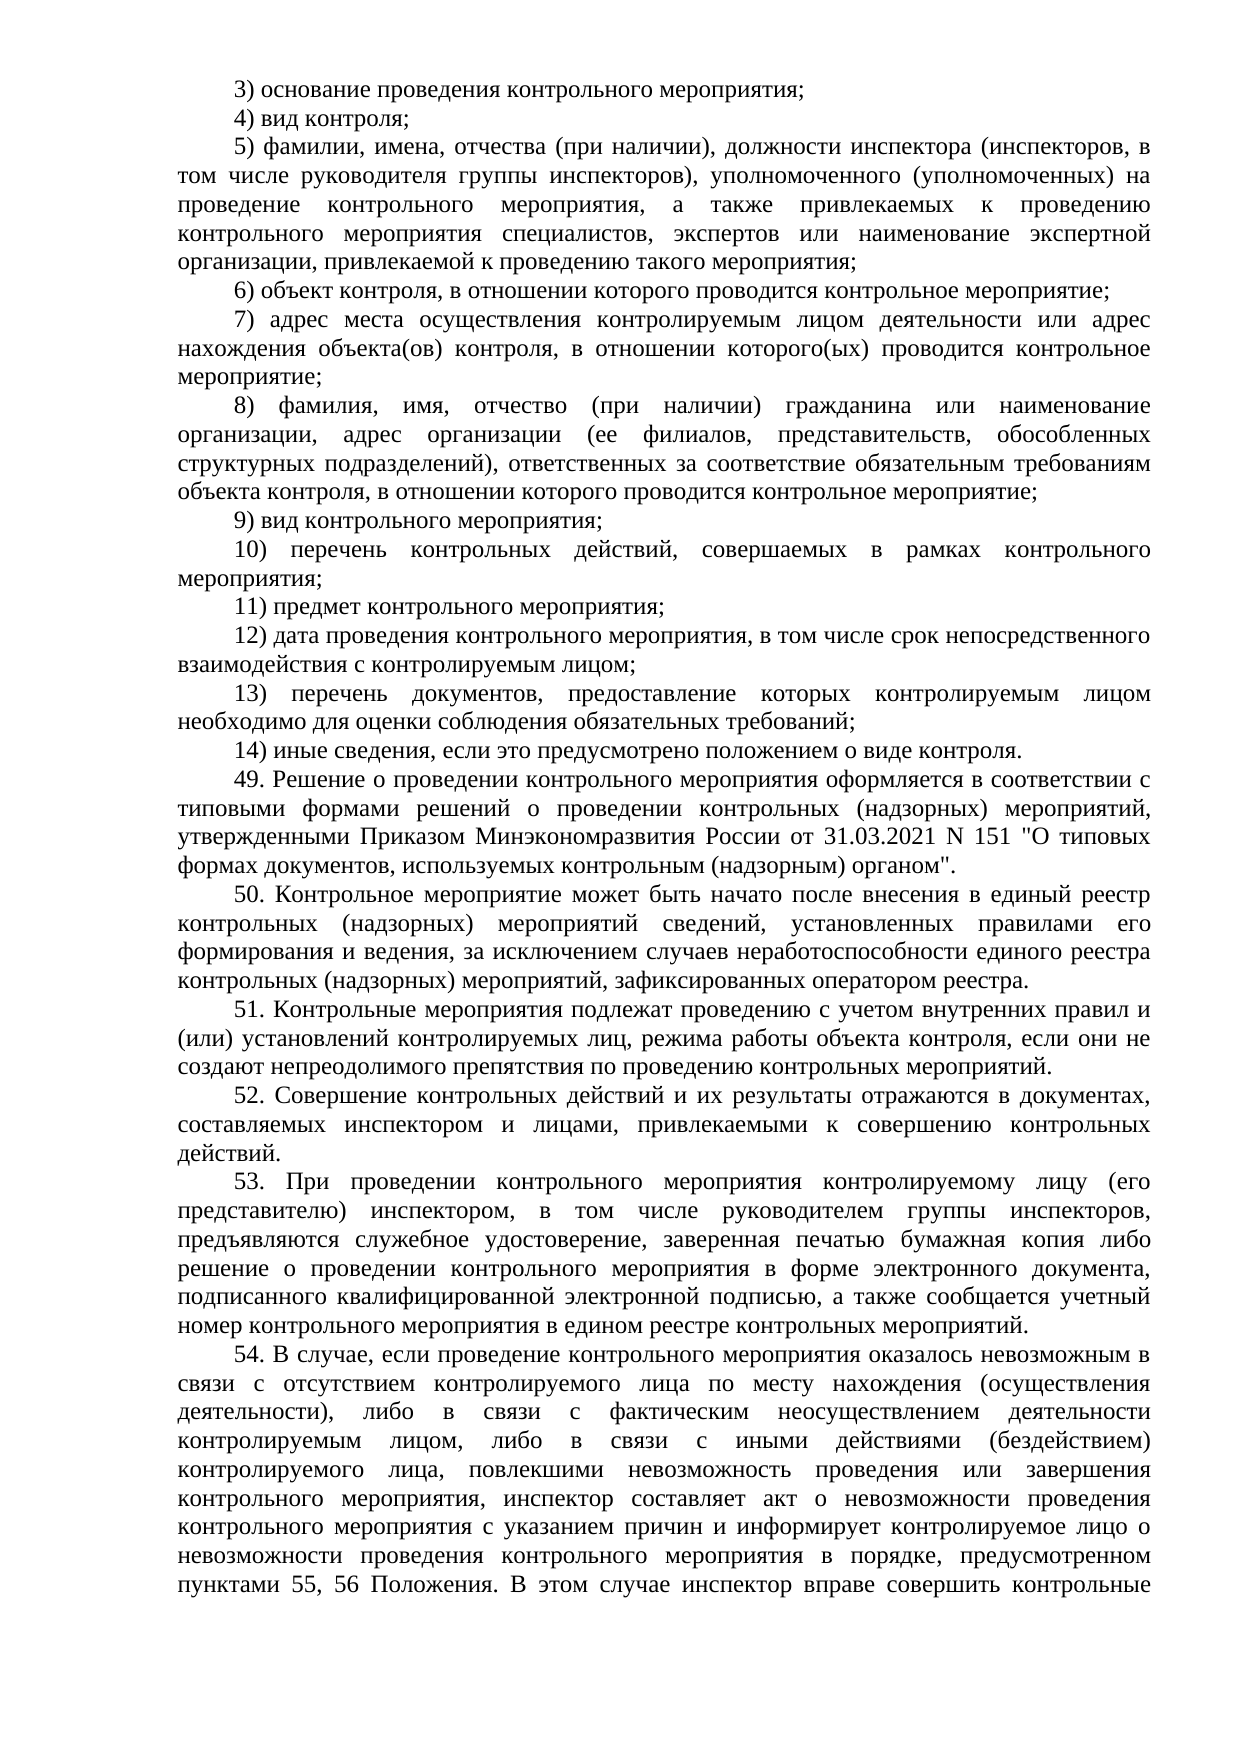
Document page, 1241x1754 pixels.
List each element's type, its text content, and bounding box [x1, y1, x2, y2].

text 52. Совершение контрольных действий и их результаты отражаются в документах, составляемых инспектором и лицами, привлекаемыми к совершению контрольных действий. [177, 1080, 1152, 1166]
text 12) дата проведения контрольного мероприятия, в том числе срок непосредственного взаимодействия с контролируемым лицом; [177, 620, 1152, 678]
text 13) перечень документов, предоставление которых контролируемым лицом необходимо для оценки соблюдения обязательных требований; [177, 678, 1152, 735]
text 10) перечень контрольных действий, совершаемых в рамках контрольного мероприятия; [177, 534, 1152, 591]
text 53. При проведении контрольного мероприятия контролируемому лицу (его представителю) инспектором, в том числе руководителем группы инспекторов, предъявляются служебное удостоверение, заверенная печатью бумажная копия либо решение о проведении контрольного мероприятия в форме электронного документа, подписанного квалифицированной электронной подписью, а также сообщается учетный номер контрольного мероприятия в едином реестре контрольных мероприятий. [177, 1166, 1152, 1339]
text 7) адрес места осуществления контролируемым лицом деятельности или адрес нахождения объекта(ов) контроля, в отношении которого(ых) проводится контрольное мероприятие; [177, 304, 1152, 390]
text 9) вид контрольного мероприятия; [177, 505, 1152, 534]
text 14) иные сведения, если это предусмотрено положением о виде контроля. [177, 735, 1152, 764]
text 49. Решение о проведении контрольного мероприятия оформляется в соответствии с типовыми формами решений о проведении контрольных (надзорных) мероприятий, утвержденными Приказом Минэкономразвития России от 31.03.2021 N 151 "О типовых формах документов, используемых контрольным (надзорным) органом". [177, 764, 1152, 879]
text 8) фамилия, имя, отчество (при наличии) гражданина или наименование организации, адрес организации (ее филиалов, представительств, обособленных структурных подразделений), ответственных за соответствие обязательным требованиям объекта контроля, в отношении которого проводится контрольное мероприятие; [177, 390, 1152, 505]
text 5) фамилии, имена, отчества (при наличии), должности инспектора (инспекторов, в том числе руководителя группы инспекторов), уполномоченного (уполномоченных) на проведение контрольного мероприятия, а также привлекаемых к проведению контрольного мероприятия специалистов, экспертов или наименование экспертной организации, привлекаемой к проведению такого мероприятия; [177, 131, 1152, 275]
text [177, 1339, 1152, 1598]
text 50. Контрольное мероприятие может быть начато после внесения в единый реестр контрольных (надзорных) мероприятий сведений, установленных правилами его формирования и ведения, за исключением случаев неработоспособности единого реестра контрольных (надзорных) мероприятий, зафиксированных оператором реестра. [177, 879, 1152, 994]
text 6) объект контроля, в отношении которого проводится контрольное мероприятие; [177, 275, 1152, 304]
text 3) основание проведения контрольного мероприятия; [177, 74, 1152, 103]
text 4) вид контроля; [177, 103, 1152, 131]
text 11) предмет контрольного мероприятия; [177, 591, 1152, 620]
text 51. Контрольные мероприятия подлежат проведению с учетом внутренних правил и (или) установлений контролируемых лиц, режима работы объекта контроля, если они не создают непреодолимого препятствия по проведению контрольных мероприятий. [177, 994, 1152, 1080]
